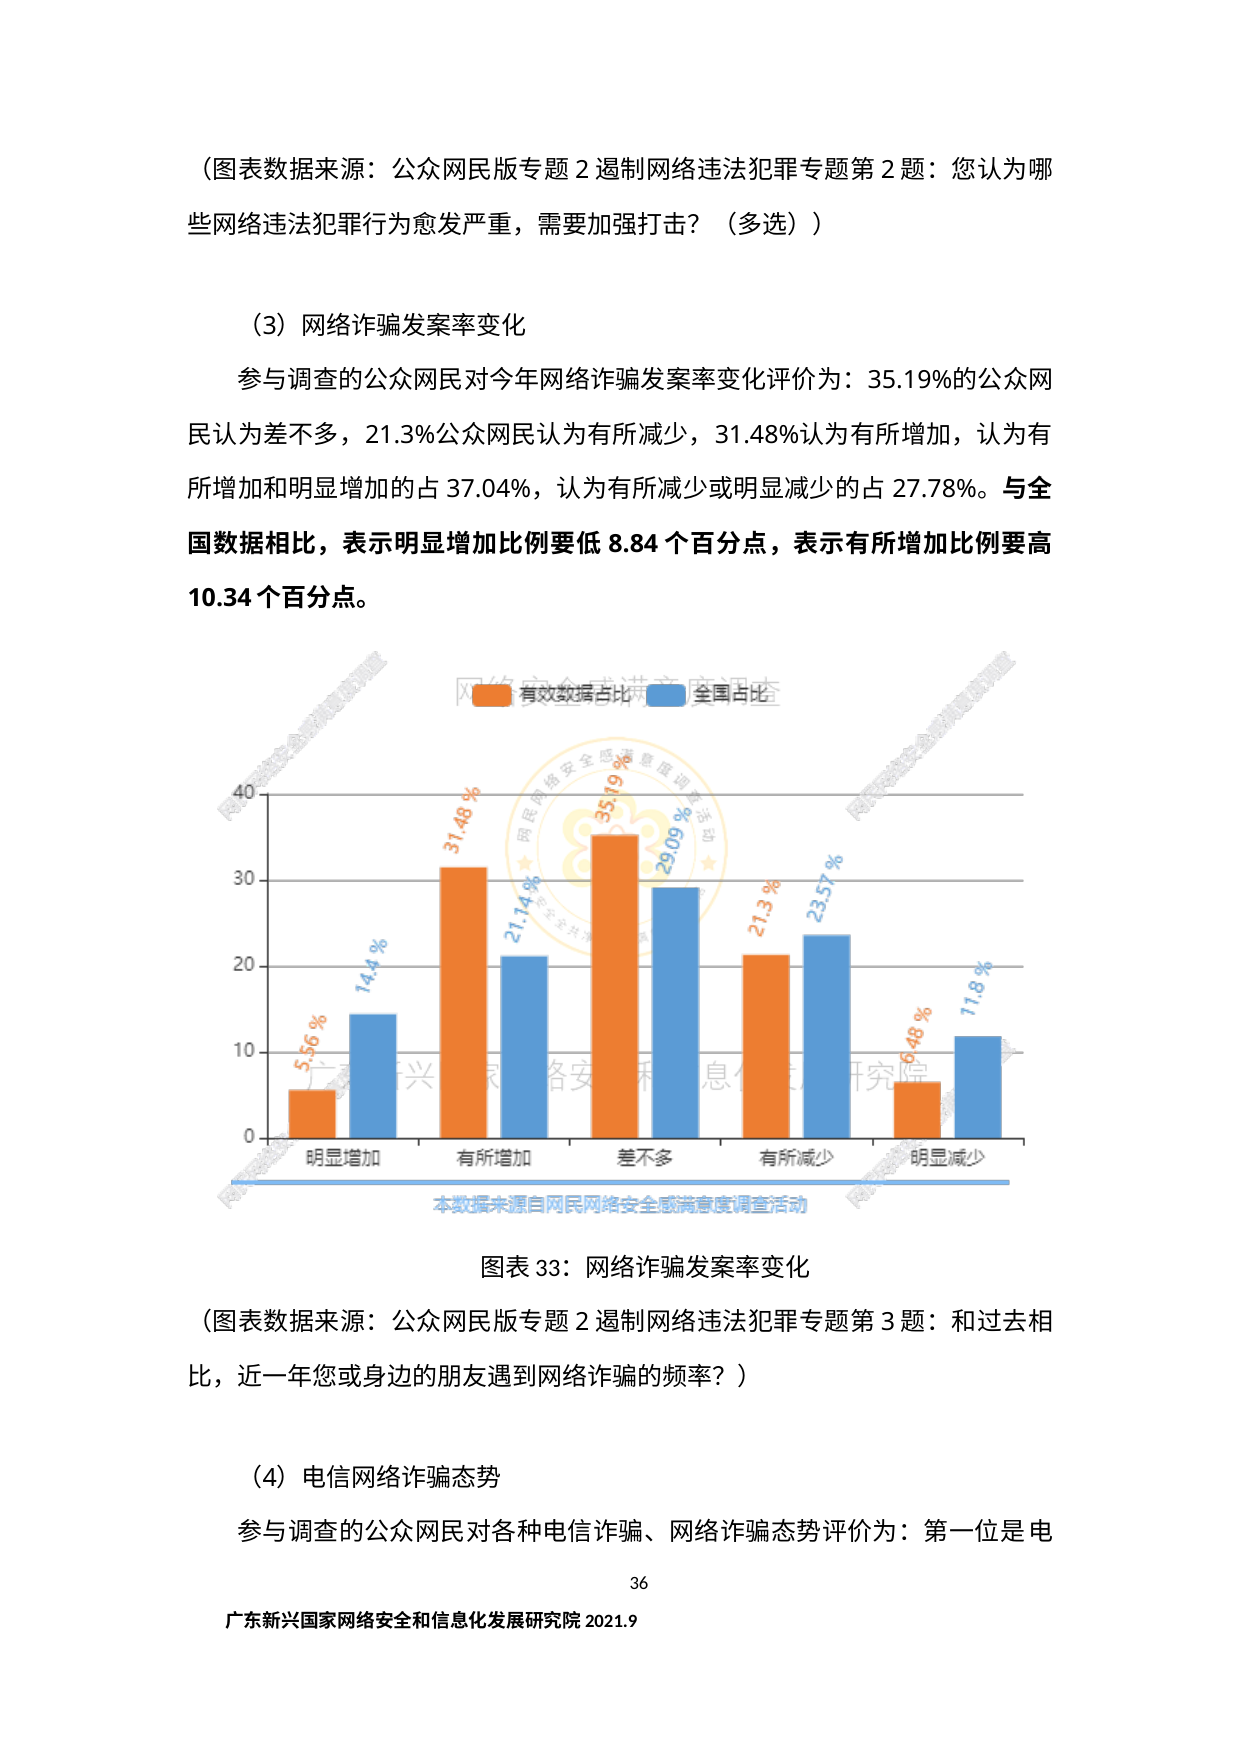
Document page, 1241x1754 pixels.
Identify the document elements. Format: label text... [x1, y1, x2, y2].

picture [202, 638, 1039, 1232]
text （3）网络诈骗发案率变化 [187, 306, 1053, 342]
text （图表数据来源：公众网民版专题2遏制网络违法犯罪专题第2题：您认为哪些网络违法犯罪行为愈发严重，需要加强打击？（多选）） [187, 150, 1053, 241]
text （4）电信网络诈骗态势 [187, 1457, 1053, 1493]
text 参与调查的公众网民对今年网络诈骗发案率变化评价为：35.19%的公众网民认为差不多，21.3%公众网民认为有所减少，31.48%认为有所增加，认为有所增加和明显增加的占37.04%，认为有所减少或明显减少的占27.78%。与全国数据相比，表示明显增加比例要低8.84个百分点，表示有所增加比例要高10.34个百分点。 [187, 360, 1053, 614]
text （图表数据来源：公众网民版专题2遏制网络违法犯罪专题第3题：和过去相比，近一年您或身边的朋友遇到网络诈骗的频率？） [187, 1302, 1053, 1392]
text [187, 1512, 1053, 1548]
text 图表33：网络诈骗发案率变化 [187, 1247, 1053, 1283]
